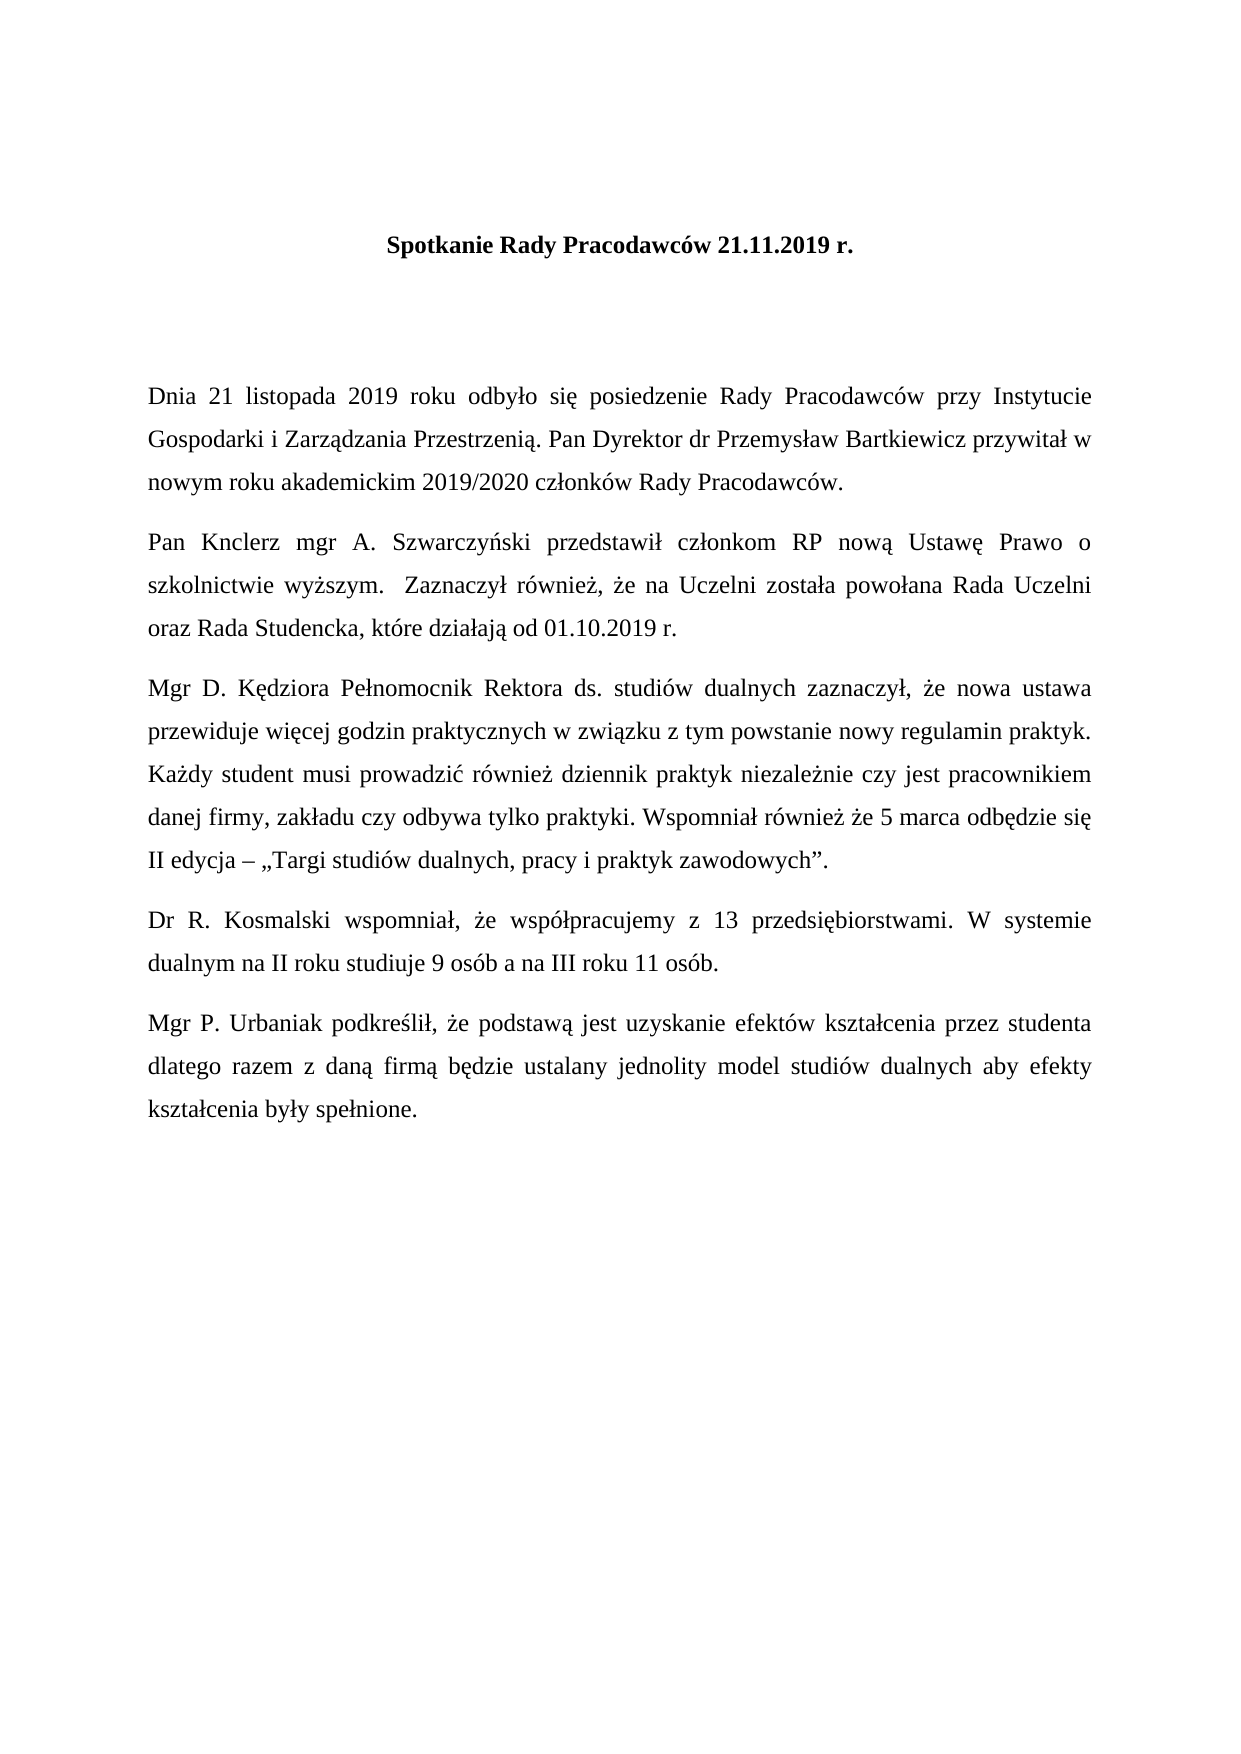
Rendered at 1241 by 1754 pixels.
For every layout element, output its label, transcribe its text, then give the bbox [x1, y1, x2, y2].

text Pan Knclerz mgr A. Szwarczyński przedstawił członkom RP nową Ustawę Prawo o szkolnictwie wyższym. Zaznaczył również, że na Uczelni została powołana Rada Uczelni oraz Rada Studencka, które działają od 01.10.2019 r. [148, 527, 1093, 642]
text Mgr P. Urbaniak podkreślił, że podstawą jest uzyskanie efektów kształcenia przez studenta dlatego razem z daną firmą będzie ustalany jednolity model studiów dualnych aby efekty kształcenia były spełnione. [148, 1008, 1093, 1123]
text Mgr D. Kędziora Pełnomocnik Rektora ds. studiów dualnych zaznaczył, że nowa ustawa przewiduje więcej godzin praktycznych w związku z tym powstanie nowy regulamin praktyk. Każdy student musi prowadzić również dziennik praktyk niezależnie czy jest pracownikiem danej firmy, zakładu czy odbywa tylko praktyki. Wspomniał również że 5 marca odbędzie się II edycja – „Targi studiów dualnych, pracy i praktyk zawodowych”. [148, 673, 1093, 874]
text Dnia 21 listopada 2019 roku odbyło się posiedzenie Rady Pracodawców przy Instytucie Gospodarki i Zarządzania Przestrzenią. Pan Dyrektor dr Przemysław Bartkiewicz przywitał w nowym roku akademickim 2019/2020 członków Rady Pracodawców. [148, 381, 1093, 496]
text Dr R. Kosmalski wspomniał, że współpracujemy z 13 przedsiębiorstwami. W systemie dualnym na II roku studiuje 9 osób a na III roku 11 osób. [148, 905, 1093, 977]
text Spotkanie Rady Pracodawców 21.11.2019 r. [148, 230, 1093, 259]
